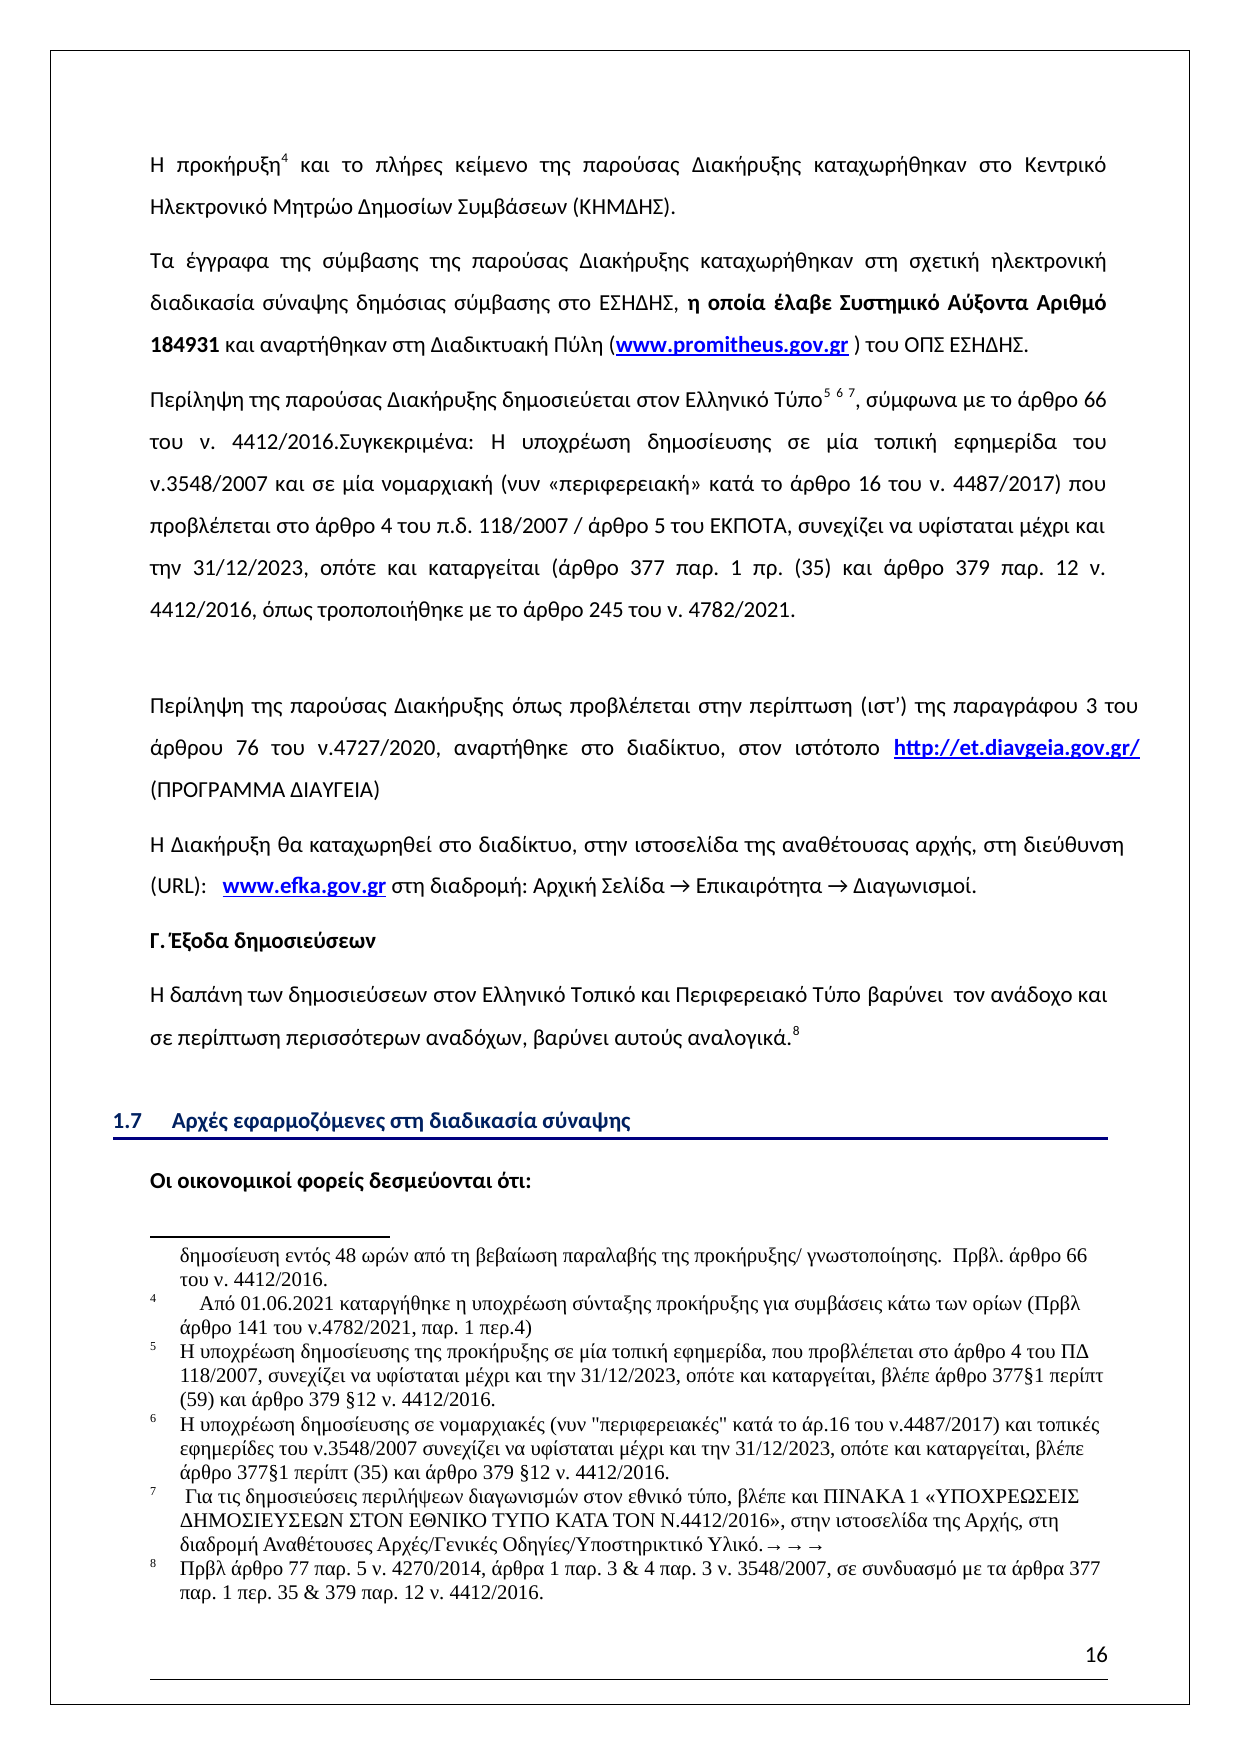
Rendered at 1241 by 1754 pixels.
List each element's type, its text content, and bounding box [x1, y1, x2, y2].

text Οι οικονομικοί φορείς δεσμεύονται ότι: [150, 1166, 1108, 1194]
text Τα έγγραφα της σύμβασης της παρούσας Διακήρυξης καταχωρήθηκαν στη σχετική ηλεκτρονική διαδικασία σύναψης δημόσιας σύμβασης στο ΕΣΗΔΗΣ, η οποία έλαβε Συστημικό Αύξοντα Αριθμό 184931 και αναρτήθηκαν στη Διαδικτυακή Πύλη (www.promitheus.gov.gr ) του ΟΠΣ ΕΣΗΔΗΣ. [150, 246, 1108, 358]
subtitle 1.7 Αρχές εφαρμοζόμενες στη διαδικασία σύναψης [112, 1107, 1108, 1140]
text Η Διακήρυξη θα καταχωρηθεί στο διαδίκτυο, στην ιστοσελίδα της αναθέτουσας αρχής, στη διεύθυνση (URL): www.efka.gov.gr στη διαδρομή: Αρχική Σελίδα → Επικαιρότητα → Διαγωνισμοί. [150, 830, 1125, 900]
text Η δαπάνη των δημοσιεύσεων στον Ελληνικό Τοπικό και Περιφερειακό Τύπο βαρύνει τον ανάδοχο και σε περίπτωση περισσότερων αναδόχων, βαρύνει αυτούς αναλογικά. [150, 981, 1108, 1051]
text Περίληψη της παρούσας Διακήρυξης όπως προβλέπεται στην περίπτωση (ιστ’) της παραγράφου 3 του άρθρου 76 του ν.4727/2020, αναρτήθηκε στο διαδίκτυο, στον ιστότοπο http://et.diavgeia.gov.gr/ (ΠΡΟΓΡΑΜΜΑ ΔΙΑΥΓΕΙΑ) [150, 691, 1139, 803]
text Περίληψη της παρούσας Διακήρυξης δημοσιεύεται στον Ελληνικό Τύπο , σύμφωνα με το άρθρο 66 του ν. 4412/2016.Συγκεκριμένα: Η υποχρέωση δημοσίευσης σε μία τοπική εφημερίδα του ν.3548/2007 και σε μία νομαρχιακή (νυν «περιφερειακή» κατά το άρθρο 16 του ν. 4487/2017) που προβλέπεται στο άρθρο 4 του π.δ. 118/2007 / άρθρο 5 του ΕΚΠΟΤΑ, συνεχίζει να υφίσταται μέχρι και την 31/12/2023, οπότε και καταργείται (άρθρο 377 παρ. 1 πρ. (35) και άρθρο 379 παρ. 12 ν. 4412/2016, όπως τροποποιήθηκε με το άρθρο 245 του ν. 4782/2021. [150, 385, 1108, 623]
text Γ. Έξοδα δημοσιεύσεων [150, 926, 1108, 954]
text Η προκήρυξη και το πλήρες κείμενο της παρούσας Διακήρυξης καταχωρήθηκαν στο Κεντρικό Ηλεκτρονικό Μητρώο Δημοσίων Συμβάσεων (ΚΗΜΔΗΣ). [150, 150, 1108, 220]
